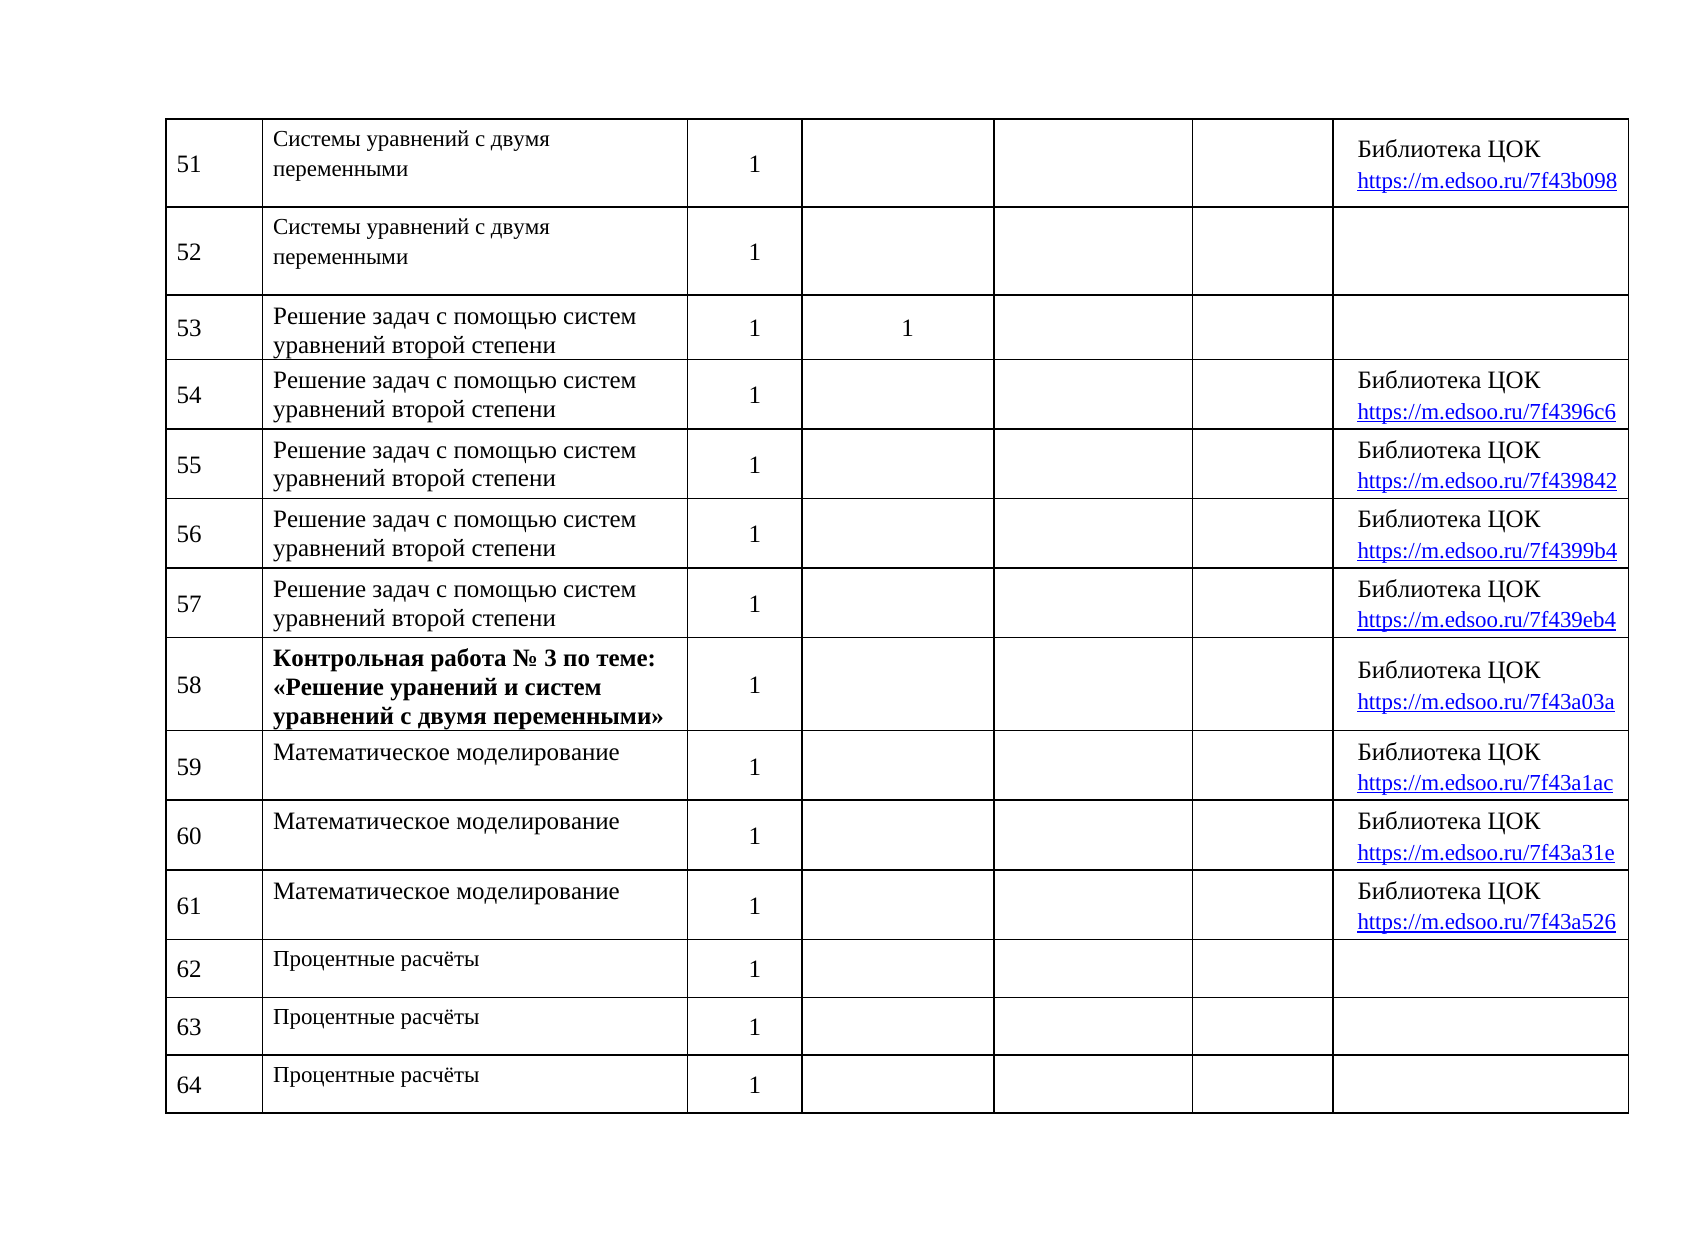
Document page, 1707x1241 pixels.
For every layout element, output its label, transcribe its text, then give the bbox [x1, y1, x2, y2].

table_cell [1193, 801, 1332, 869]
table_cell [995, 360, 1192, 428]
table_cell 1 [688, 731, 801, 799]
table_cell [1193, 731, 1332, 799]
table_cell [1334, 1056, 1628, 1112]
table_cell Библиотека ЦОК https://m.edsoo.ru/7f439842 [1334, 430, 1628, 498]
table_cell [1334, 296, 1628, 358]
table_cell Математическое моделирование [263, 801, 687, 869]
table_cell [1193, 499, 1332, 567]
table_cell Библиотека ЦОК https://m.edsoo.ru/7f43a1ac [1334, 731, 1628, 799]
table_cell [1193, 638, 1332, 730]
table_cell 1 [688, 120, 801, 206]
table_cell Решение задач с помощью систем уравнений второй степени [263, 360, 687, 428]
table_cell 1 [688, 569, 801, 637]
table_cell Библиотека ЦОК https://m.edsoo.ru/7f43a03a [1334, 638, 1628, 730]
table_cell Контрольная работа № 3 по теме: «Решение уранений и систем уравнений с двумя переменными» [263, 638, 687, 730]
table_cell Решение задач с помощью систем уравнений второй степени [263, 430, 687, 498]
table_cell 51 [167, 120, 262, 206]
table_cell [995, 871, 1192, 938]
table_cell [1193, 430, 1332, 498]
table_cell 64 [167, 1056, 262, 1112]
table_cell [1193, 208, 1332, 294]
table_cell 1 [688, 871, 801, 938]
table_cell [995, 120, 1192, 206]
table_cell 58 [167, 638, 262, 730]
table_cell [803, 430, 993, 498]
table_cell [995, 296, 1192, 358]
table_cell Решение задач с помощью систем уравнений второй степени [263, 569, 687, 637]
table_cell Системы уравнений с двумя переменными [263, 208, 687, 294]
table_cell 54 [167, 360, 262, 428]
table_cell [995, 208, 1192, 294]
table_cell [995, 430, 1192, 498]
table_cell [995, 801, 1192, 869]
table_cell 56 [167, 499, 262, 567]
table_cell Математическое моделирование [263, 871, 687, 938]
table_cell Решение задач с помощью систем уравнений второй степени [263, 499, 687, 567]
table_cell 1 [688, 296, 801, 358]
table_cell 55 [167, 430, 262, 498]
table_cell [995, 638, 1192, 730]
table_cell 1 [688, 1056, 801, 1112]
table_cell 63 [167, 998, 262, 1054]
table_cell 59 [167, 731, 262, 799]
table_cell Библиотека ЦОК https://m.edsoo.ru/7f4399b4 [1334, 499, 1628, 567]
table_cell [1193, 296, 1332, 358]
table_cell 60 [167, 801, 262, 869]
table_cell Процентные расчёты [263, 940, 687, 996]
table_cell Библиотека ЦОК https://m.edsoo.ru/7f439eb4 [1334, 569, 1628, 637]
table_cell [995, 499, 1192, 567]
table_cell [803, 731, 993, 799]
table_cell [803, 499, 993, 567]
table_cell 1 [688, 638, 801, 730]
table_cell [263, 120, 687, 206]
table_cell [1193, 998, 1332, 1054]
table_cell Библиотека ЦОК https://m.edsoo.ru/7f43a526 [1334, 871, 1628, 938]
table_cell 62 [167, 940, 262, 996]
table_cell [1334, 208, 1628, 294]
table_cell [803, 638, 993, 730]
table_cell Библиотека ЦОК https://m.edsoo.ru/7f43b098 [1334, 120, 1628, 206]
table_cell [1334, 940, 1628, 996]
table_cell [1193, 120, 1332, 206]
table_cell 1 [688, 208, 801, 294]
table_cell 1 [688, 499, 801, 567]
table_cell [803, 208, 993, 294]
table_cell Процентные расчёты [263, 998, 687, 1054]
table_cell [1193, 569, 1332, 637]
table_cell Математическое моделирование [263, 731, 687, 799]
table_cell [803, 998, 993, 1054]
table_cell [1193, 871, 1332, 938]
table_cell 1 [803, 296, 993, 358]
table_cell [803, 1056, 993, 1112]
table_cell [803, 940, 993, 996]
table_cell [803, 569, 993, 637]
table_cell 1 [688, 430, 801, 498]
table_cell 1 [688, 360, 801, 428]
table_cell [1193, 360, 1332, 428]
table_cell 61 [167, 871, 262, 938]
table_cell 1 [688, 940, 801, 996]
table_cell [803, 801, 993, 869]
table_cell 52 [167, 208, 262, 294]
table_cell 1 [688, 998, 801, 1054]
table_cell [995, 998, 1192, 1054]
table_cell [1334, 998, 1628, 1054]
table_cell Решение задач с помощью систем уравнений второй степени [263, 296, 687, 358]
table_cell [803, 871, 993, 938]
table_cell Процентные расчёты [263, 1056, 687, 1112]
table_cell Библиотека ЦОК https://m.edsoo.ru/7f43a31e [1334, 801, 1628, 869]
table_cell [995, 569, 1192, 637]
table_cell [995, 940, 1192, 996]
table_cell [803, 120, 993, 206]
table_cell [995, 1056, 1192, 1112]
table_cell 1 [688, 801, 801, 869]
table_cell [995, 731, 1192, 799]
table_cell 53 [167, 296, 262, 358]
table_cell [1193, 940, 1332, 996]
table_cell [803, 360, 993, 428]
table_cell [1193, 1056, 1332, 1112]
table_cell Библиотека ЦОК https://m.edsoo.ru/7f4396c6 [1334, 360, 1628, 428]
table_cell 57 [167, 569, 262, 637]
